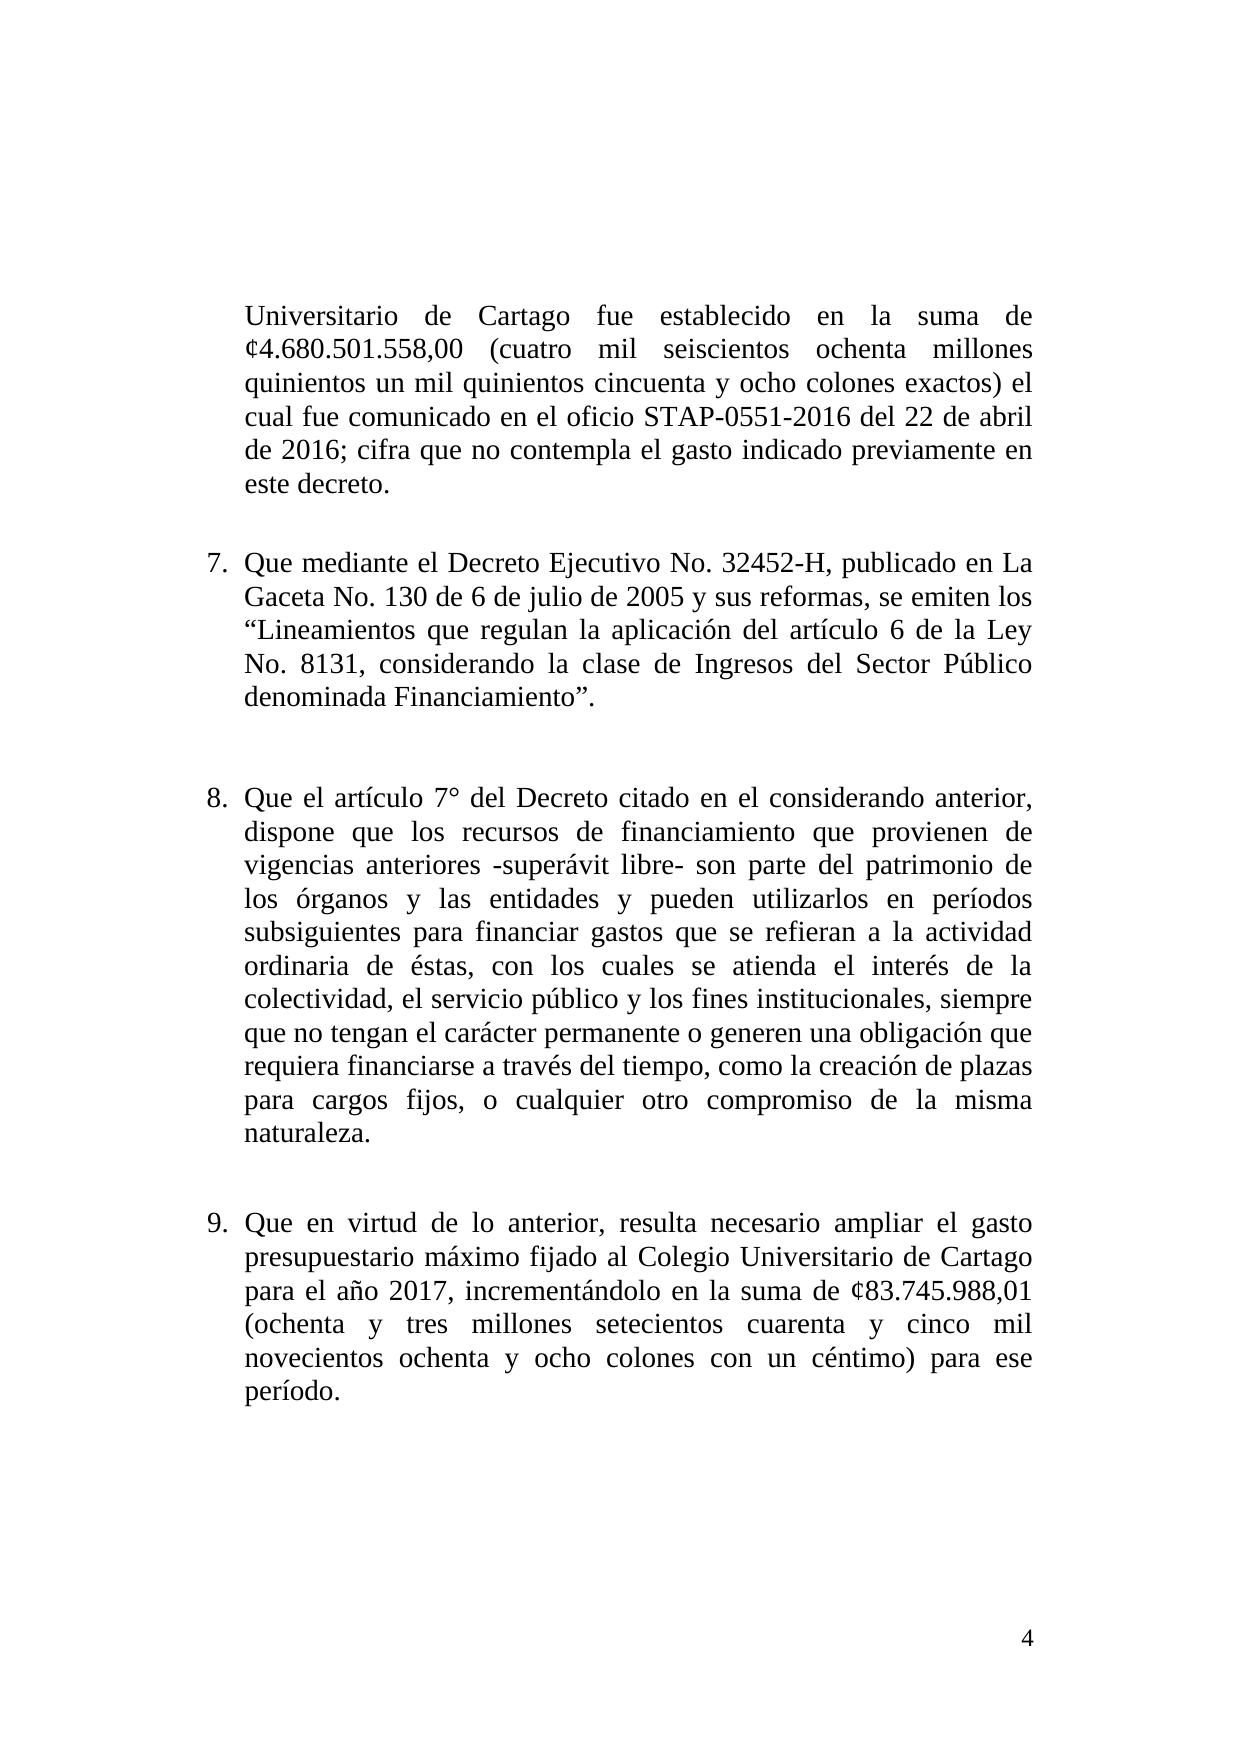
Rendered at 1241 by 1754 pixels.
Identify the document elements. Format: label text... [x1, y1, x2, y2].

list Que en virtud de lo anterior, resulta necesario ampliar el gasto presupuestario máximo fijado al Colegio Universitario de Cartago para el año 2017, incrementándolo en la suma de ¢83.745.988,01 (ochenta y tres millones setecientos cuarenta y cinco mil novecientos ochenta y ocho colones con un céntimo) para ese período. [207, 1206, 1033, 1407]
list Que el artículo 7° del Decreto citado en el considerando anterior, dispone que los recursos de financiamiento que provienen de vigencias anteriores -superávit libre- son parte del patrimonio de los órganos y las entidades y pueden utilizarlos en períodos subsiguientes para financiar gastos que se refieran a la actividad ordinaria de éstas, con los cuales se atienda el interés de la colectividad, el servicio público y los fines institucionales, siempre que no tengan el carácter permanente o generen una obligación que requiera financiarse a través del tiempo, como la creación de plazas para cargos fijos, o cualquier otro compromiso de la misma naturaleza. [206, 780, 1033, 1149]
text Universitario de Cartago fue establecido en la suma de ¢4.680.501.558,00 (cuatro mil seiscientos ochenta millones quinientos un mil quinientos cincuenta y ocho colones exactos) el cual fue comunicado en el oficio STAP-0551-2016 del 22 de abril de 2016; cifra que no contempla el gasto indicado previamente en este decreto. [244, 298, 1033, 499]
list Que mediante el Decreto Ejecutivo No. 32452-H, publicado en La Gaceta No. 130 de 6 de julio de 2005 y sus reformas, se emiten los “Lineamientos que regulan la aplicación del artículo 6 de la Ley No. 8131, considerando la clase de Ingresos del Sector Público denominada Financiamiento”. [206, 545, 1033, 713]
